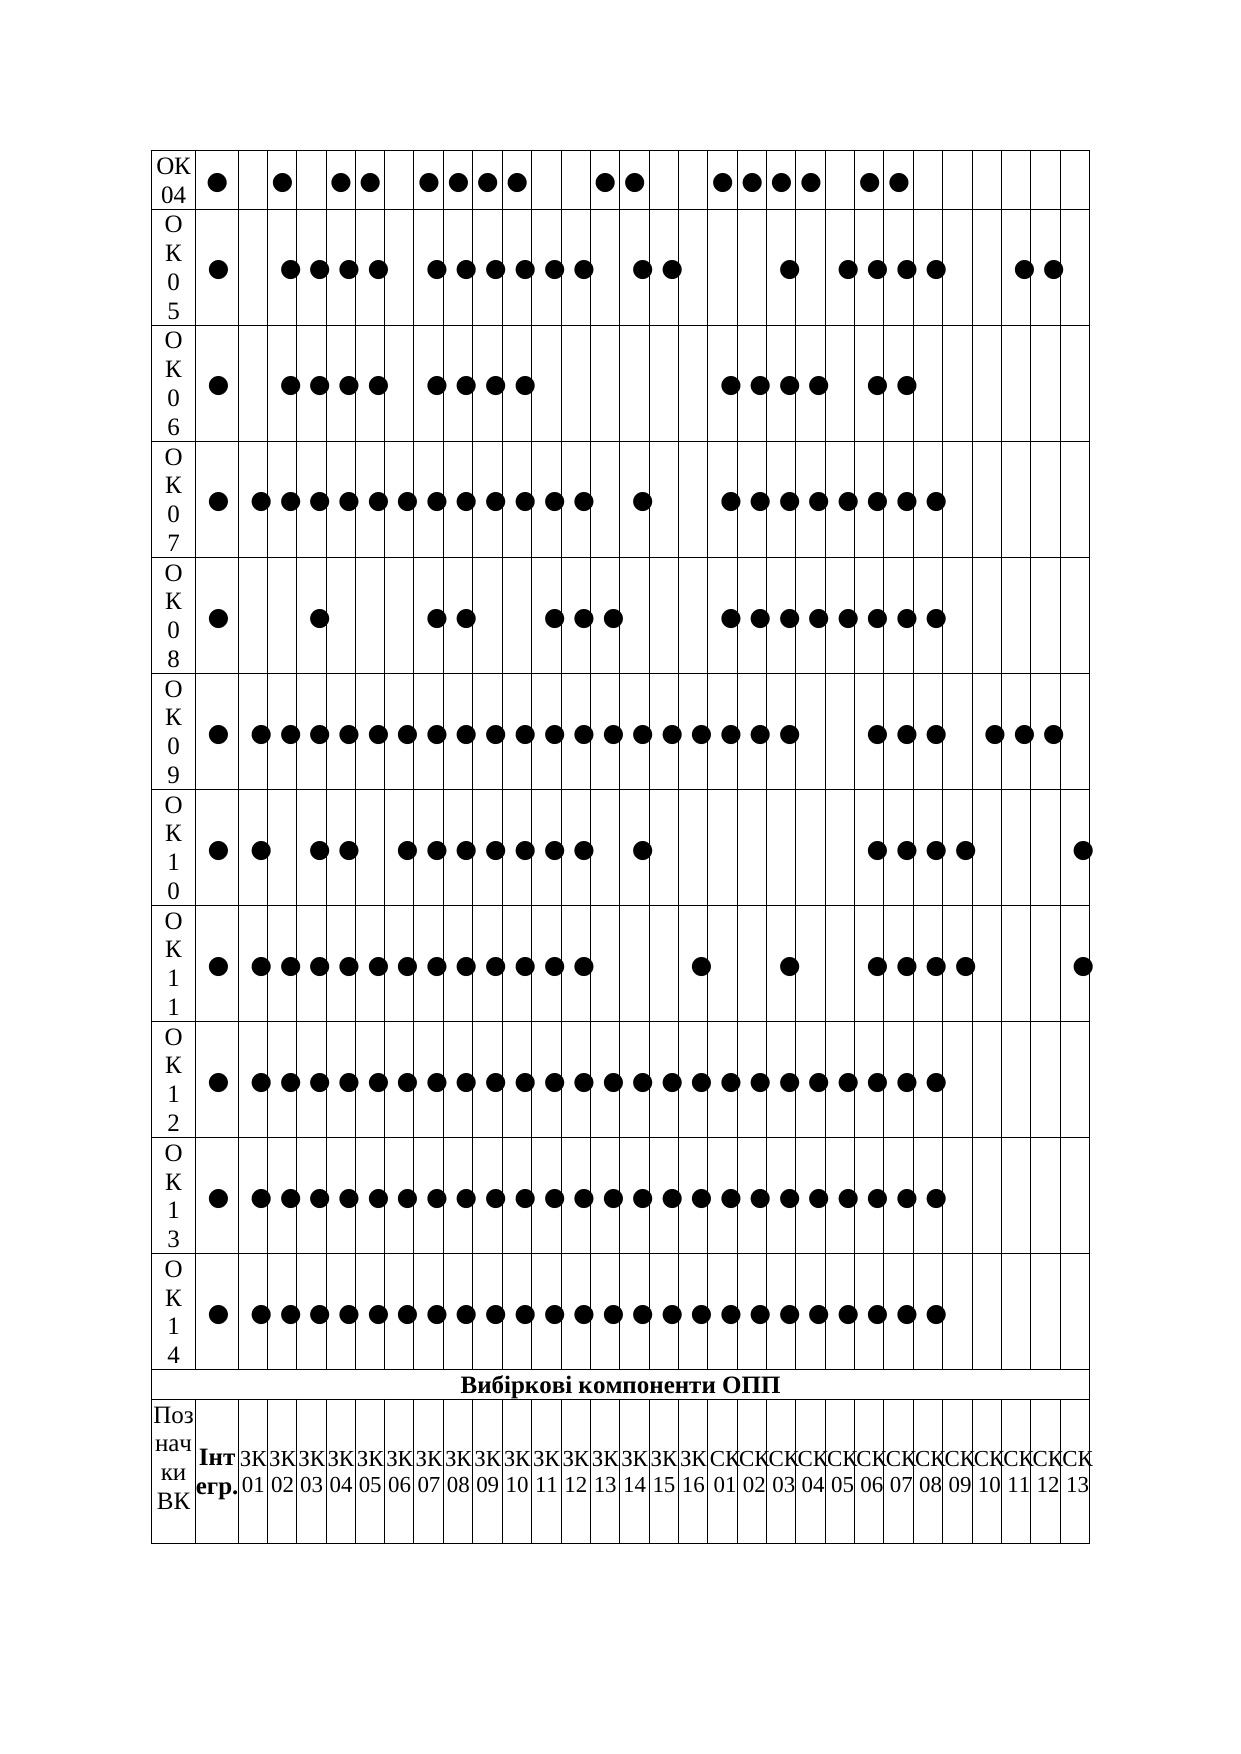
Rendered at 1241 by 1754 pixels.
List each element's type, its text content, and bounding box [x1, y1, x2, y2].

table_cell ● [620, 1022, 649, 1137]
table_cell [796, 674, 825, 789]
table_cell ОК14 [152, 1254, 195, 1369]
table_cell ● [796, 558, 825, 673]
table_cell ● [196, 1254, 238, 1369]
table_cell ● [444, 1138, 472, 1253]
table_cell ● [297, 1254, 326, 1369]
table_cell ● [591, 1022, 619, 1137]
table_cell ЗК 14 [620, 1400, 649, 1543]
table_cell [973, 326, 1001, 441]
table_cell ● [385, 1022, 413, 1137]
table_cell ● [385, 442, 413, 557]
table_cell [650, 442, 678, 557]
table_cell ● [444, 674, 472, 789]
table_cell ● [532, 790, 561, 905]
table_cell ● [738, 558, 766, 673]
table_cell [973, 1022, 1001, 1137]
table_cell ● [855, 906, 883, 1021]
table_cell ● [327, 1254, 355, 1369]
table_cell [1031, 1254, 1060, 1369]
table_cell [1061, 1254, 1089, 1369]
table_cell ЗК 12 [562, 1400, 590, 1543]
table_cell ● [708, 1138, 737, 1253]
table_cell ● [914, 1138, 942, 1253]
table_cell [826, 790, 854, 905]
table_cell ● [591, 674, 619, 789]
table_cell ● [239, 790, 267, 905]
table_cell ● [943, 906, 972, 1021]
table_cell ОК04 [152, 151, 195, 208]
table_cell ● [532, 210, 561, 324]
table_cell [973, 442, 1001, 557]
table_cell СК 13 [1061, 1400, 1089, 1543]
table_cell ● [532, 1254, 561, 1369]
table_cell ● [1031, 210, 1060, 324]
table_cell [943, 210, 972, 324]
table_cell ● [738, 326, 766, 441]
table_cell ● [327, 442, 355, 557]
table_cell ● [356, 326, 384, 441]
table_cell ● [650, 1254, 678, 1369]
table_cell ● [414, 1254, 443, 1369]
table_cell ● [503, 906, 531, 1021]
table_cell ● [591, 151, 619, 208]
table_cell ● [796, 1138, 825, 1253]
table_cell [327, 558, 355, 673]
table_cell [473, 558, 502, 673]
table_cell [943, 326, 972, 441]
table_cell ● [239, 1254, 267, 1369]
table_cell ● [855, 558, 883, 673]
table_cell ● [855, 1022, 883, 1137]
table_cell ● [356, 151, 384, 208]
table_cell [738, 210, 766, 324]
table_cell [767, 790, 795, 905]
table_cell [1031, 558, 1060, 673]
table_cell ● [503, 1138, 531, 1253]
table_cell ● [327, 1138, 355, 1253]
table_cell ● [855, 1138, 883, 1253]
table_cell ● [738, 442, 766, 557]
table_cell [385, 151, 413, 208]
table_cell [943, 674, 972, 789]
table_cell ● [503, 674, 531, 789]
table_cell ОК10 [152, 790, 195, 905]
table_cell ● [679, 906, 707, 1021]
table_cell ● [591, 1138, 619, 1253]
table_cell ● [503, 151, 531, 208]
table_cell ЗК 01 [239, 1400, 267, 1543]
table_cell ● [503, 210, 531, 324]
table_cell [1031, 1138, 1060, 1253]
table_cell ЗК 10 [503, 1400, 531, 1543]
table_cell ● [914, 558, 942, 673]
table_cell [620, 906, 649, 1021]
table_cell ● [1031, 674, 1060, 789]
table_cell ● [268, 1022, 296, 1137]
table_cell ● [914, 1022, 942, 1137]
table_cell [239, 210, 267, 324]
table_cell ● [943, 790, 972, 905]
table_cell ● [414, 790, 443, 905]
table_cell ● [414, 326, 443, 441]
table_cell ● [297, 790, 326, 905]
table_cell [1002, 558, 1030, 673]
table_cell Вибіркові компоненти ОПП [152, 1370, 1089, 1399]
table_cell СК 08 [914, 1400, 942, 1543]
table_cell [1031, 442, 1060, 557]
table_cell [385, 558, 413, 673]
table_cell [679, 210, 707, 324]
table_cell ● [268, 674, 296, 789]
table_cell ЗК 02 [268, 1400, 296, 1543]
table_cell [297, 151, 326, 208]
table_cell ● [708, 674, 737, 789]
table_cell [591, 442, 619, 557]
table_cell [1031, 906, 1060, 1021]
table_cell ● [444, 1254, 472, 1369]
table_cell [973, 151, 1001, 208]
table_cell ● [973, 674, 1001, 789]
table_cell [973, 1254, 1001, 1369]
table_cell [562, 151, 590, 208]
table_cell ● [356, 210, 384, 324]
table_cell ● [738, 1022, 766, 1137]
table_cell ЗК 06 [385, 1400, 413, 1543]
table_cell ● [297, 1138, 326, 1253]
table_cell ОК06 [152, 326, 195, 441]
table_cell [1031, 1022, 1060, 1137]
table_cell ● [297, 906, 326, 1021]
table_cell ● [297, 210, 326, 324]
table_cell [679, 790, 707, 905]
table_cell [708, 210, 737, 324]
table_cell ● [196, 906, 238, 1021]
table_cell [914, 151, 942, 208]
table_cell ● [414, 674, 443, 789]
table_cell ● [268, 151, 296, 208]
table_cell ● [444, 790, 472, 905]
table_cell ● [591, 558, 619, 673]
table_cell ● [738, 1138, 766, 1253]
table_cell [591, 210, 619, 324]
table_cell ● [414, 1138, 443, 1253]
table_cell [1061, 151, 1089, 208]
table_cell [796, 906, 825, 1021]
table_cell ● [473, 1254, 502, 1369]
table_cell [796, 210, 825, 324]
table_cell ● [708, 151, 737, 208]
table_cell [1061, 210, 1089, 324]
table_cell [385, 326, 413, 441]
table_cell ● [855, 1254, 883, 1369]
table_cell ● [884, 1138, 913, 1253]
table_cell ● [356, 1254, 384, 1369]
table_cell ● [385, 906, 413, 1021]
table_cell ● [767, 151, 795, 208]
table_cell ● [855, 442, 883, 557]
table_cell ● [239, 442, 267, 557]
table_cell ЗК 16 [679, 1400, 707, 1543]
table_cell [738, 906, 766, 1021]
table_cell ОК13 [152, 1138, 195, 1253]
table_cell ● [884, 790, 913, 905]
table_cell ● [473, 326, 502, 441]
table_cell [826, 326, 854, 441]
table_cell ● [620, 674, 649, 789]
table_cell ● [297, 674, 326, 789]
table_cell [943, 1138, 972, 1253]
table_cell [1002, 790, 1030, 905]
table_cell ЗК 13 [591, 1400, 619, 1543]
table_cell ● [239, 906, 267, 1021]
table_cell ● [914, 210, 942, 324]
table_cell [1002, 1022, 1030, 1137]
table_cell ● [855, 326, 883, 441]
table_cell ● [884, 906, 913, 1021]
table_cell ● [327, 1022, 355, 1137]
table_cell ● [826, 1254, 854, 1369]
table_cell ● [327, 210, 355, 324]
table_cell [1061, 1138, 1089, 1253]
table_cell [826, 674, 854, 789]
table_cell ● [356, 1138, 384, 1253]
table_cell [532, 326, 561, 441]
table_cell ● [473, 674, 502, 789]
table_cell [385, 210, 413, 324]
table_cell [914, 326, 942, 441]
table_cell ● [385, 1138, 413, 1253]
table_cell [650, 906, 678, 1021]
table_cell [620, 558, 649, 673]
table_cell ● [884, 1022, 913, 1137]
table_cell [973, 1138, 1001, 1253]
table_cell Інтегр. [196, 1400, 238, 1543]
table_cell ● [196, 674, 238, 789]
table_cell ● [473, 442, 502, 557]
table_cell СК 03 [767, 1400, 795, 1543]
table_cell [1031, 790, 1060, 905]
table_cell ● [884, 558, 913, 673]
table_cell ● [196, 210, 238, 324]
table_cell [679, 326, 707, 441]
table_cell ● [708, 442, 737, 557]
table_cell ● [444, 210, 472, 324]
table_cell ● [562, 1138, 590, 1253]
table_cell ● [196, 326, 238, 441]
table_cell ● [1002, 210, 1030, 324]
table_cell ЗК 07 [414, 1400, 443, 1543]
table_cell ● [532, 558, 561, 673]
table_cell ● [414, 151, 443, 208]
table_cell ● [767, 558, 795, 673]
table_cell ● [297, 326, 326, 441]
table_cell ● [826, 442, 854, 557]
table_cell ● [914, 1254, 942, 1369]
table_cell ● [268, 210, 296, 324]
table_cell [738, 790, 766, 905]
table_cell [796, 790, 825, 905]
table_cell ● [562, 1254, 590, 1369]
table_cell [973, 210, 1001, 324]
table_cell ● [473, 1022, 502, 1137]
table_cell ● [620, 210, 649, 324]
table_cell СК 04 [796, 1400, 825, 1543]
table_cell ● [562, 210, 590, 324]
table_cell [943, 1022, 972, 1137]
table_cell ● [239, 1022, 267, 1137]
table_cell ЗК 04 [327, 1400, 355, 1543]
table_cell [268, 558, 296, 673]
table_cell [679, 558, 707, 673]
table_cell ● [268, 326, 296, 441]
table_cell ● [855, 210, 883, 324]
table_cell ● [591, 1254, 619, 1369]
table_cell ● [473, 906, 502, 1021]
table_cell ● [620, 1254, 649, 1369]
table_cell ● [914, 906, 942, 1021]
table_cell ● [679, 674, 707, 789]
table_cell ● [327, 674, 355, 789]
table_cell ● [414, 558, 443, 673]
table_cell [943, 442, 972, 557]
table_cell ● [562, 790, 590, 905]
table_cell ● [444, 906, 472, 1021]
table_cell [1002, 906, 1030, 1021]
table_cell ● [914, 674, 942, 789]
table_cell [973, 558, 1001, 673]
table_cell ● [708, 1254, 737, 1369]
table_cell ● [385, 790, 413, 905]
table_cell ● [767, 326, 795, 441]
table_cell ● [385, 674, 413, 789]
table_cell [1031, 326, 1060, 441]
table_cell ● [738, 674, 766, 789]
table_cell ● [473, 151, 502, 208]
table_cell ● [650, 674, 678, 789]
table_cell [650, 790, 678, 905]
table_cell ● [767, 1138, 795, 1253]
table_cell ● [444, 1022, 472, 1137]
table_cell [591, 790, 619, 905]
table_cell ● [356, 442, 384, 557]
table_cell ● [708, 558, 737, 673]
table_cell СК 10 [973, 1400, 1001, 1543]
table_cell ● [532, 1022, 561, 1137]
table_cell ● [268, 1138, 296, 1253]
table_cell [973, 906, 1001, 1021]
table_cell ● [855, 674, 883, 789]
table_cell ● [884, 210, 913, 324]
table_cell [826, 906, 854, 1021]
table_cell ● [444, 558, 472, 673]
table_cell [650, 558, 678, 673]
table_cell [679, 151, 707, 208]
table_cell ● [196, 151, 238, 208]
table_cell ● [532, 1138, 561, 1253]
table_cell ● [650, 210, 678, 324]
table_cell [1002, 442, 1030, 557]
table_cell ● [767, 442, 795, 557]
table_cell СК 02 [738, 1400, 766, 1543]
table_cell [532, 151, 561, 208]
table_cell ● [444, 151, 472, 208]
table_cell ● [239, 674, 267, 789]
table_cell ОК11 [152, 906, 195, 1021]
table_cell ● [562, 674, 590, 789]
table_cell [826, 151, 854, 208]
table_cell ЗК 08 [444, 1400, 472, 1543]
table_cell [1002, 1138, 1030, 1253]
table_cell [943, 1254, 972, 1369]
table_cell ● [268, 906, 296, 1021]
table_cell ● [327, 790, 355, 905]
table_cell ● [414, 442, 443, 557]
table_cell ● [620, 1138, 649, 1253]
table_cell ● [826, 1138, 854, 1253]
table_cell [562, 326, 590, 441]
table_cell ● [444, 326, 472, 441]
table_cell ● [327, 326, 355, 441]
table_cell ● [356, 906, 384, 1021]
table_cell [591, 906, 619, 1021]
table_cell СК 11 [1002, 1400, 1030, 1543]
table_cell ● [503, 1022, 531, 1137]
table_cell ● [620, 151, 649, 208]
table_cell ● [473, 1138, 502, 1253]
table_cell ● [914, 790, 942, 905]
table_cell ● [503, 1254, 531, 1369]
table_cell СК 12 [1031, 1400, 1060, 1543]
table_cell [356, 558, 384, 673]
table_cell ● [1061, 906, 1089, 1021]
table_cell ● [444, 442, 472, 557]
table_cell ● [884, 674, 913, 789]
table_cell ● [796, 1254, 825, 1369]
table_cell [356, 790, 384, 905]
table_cell ЗК 09 [473, 1400, 502, 1543]
table_cell ЗК 05 [356, 1400, 384, 1543]
table_cell ЗК 03 [297, 1400, 326, 1543]
table_cell ● [503, 326, 531, 441]
table_cell ● [473, 210, 502, 324]
table_cell ОК09 [152, 674, 195, 789]
table_cell ● [1061, 790, 1089, 905]
table_cell ● [562, 906, 590, 1021]
table_cell ● [796, 1022, 825, 1137]
table_cell ● [196, 442, 238, 557]
table_cell ● [796, 151, 825, 208]
table_cell ● [327, 906, 355, 1021]
table_cell ● [268, 442, 296, 557]
table_cell [679, 442, 707, 557]
table_cell ОК07 [152, 442, 195, 557]
table_cell ● [473, 790, 502, 905]
table_cell ● [767, 1022, 795, 1137]
table_cell ● [196, 558, 238, 673]
table_cell ● [796, 442, 825, 557]
table_cell [708, 790, 737, 905]
table_cell [708, 906, 737, 1021]
table_cell ● [738, 151, 766, 208]
table_cell [591, 326, 619, 441]
table_cell ● [826, 210, 854, 324]
table_cell [650, 326, 678, 441]
table_cell ● [826, 1022, 854, 1137]
table_cell ● [356, 1022, 384, 1137]
table_cell [650, 151, 678, 208]
table_cell ОК05 [152, 210, 195, 324]
table_cell ● [650, 1022, 678, 1137]
table_cell ● [767, 906, 795, 1021]
table_cell ● [708, 1022, 737, 1137]
table_cell ● [532, 674, 561, 789]
table_cell ● [385, 1254, 413, 1369]
table_cell ● [503, 790, 531, 905]
table_cell ● [297, 442, 326, 557]
table_cell СК 06 [855, 1400, 883, 1543]
table_cell ● [738, 1254, 766, 1369]
table_cell ● [414, 906, 443, 1021]
table_cell [1061, 326, 1089, 441]
table_cell ● [796, 326, 825, 441]
table_cell ● [356, 674, 384, 789]
table_cell ● [679, 1138, 707, 1253]
table_cell ● [196, 790, 238, 905]
table_cell ● [767, 210, 795, 324]
table_cell [1031, 151, 1060, 208]
table_cell СК 05 [826, 1400, 854, 1543]
table_cell [1002, 1254, 1030, 1369]
table_cell ОК08 [152, 558, 195, 673]
table_cell СК 09 [943, 1400, 972, 1543]
table_cell ● [562, 1022, 590, 1137]
table_cell ● [708, 326, 737, 441]
table_cell ● [679, 1254, 707, 1369]
table_cell [943, 558, 972, 673]
table_cell ● [503, 442, 531, 557]
table_cell Позначки ВК [152, 1400, 195, 1543]
table_cell ● [767, 674, 795, 789]
table_cell [1061, 1022, 1089, 1137]
table_cell ● [414, 1022, 443, 1137]
table_cell ЗК 11 [532, 1400, 561, 1543]
table_cell ● [562, 558, 590, 673]
table_cell [268, 790, 296, 905]
table_cell [973, 790, 1001, 905]
table_cell ● [884, 326, 913, 441]
table_cell ● [884, 151, 913, 208]
table_cell ● [1002, 674, 1030, 789]
table_cell ● [826, 558, 854, 673]
table_cell ● [679, 1022, 707, 1137]
table_cell ЗК 15 [650, 1400, 678, 1543]
table_cell ● [414, 210, 443, 324]
table_cell ● [196, 1022, 238, 1137]
table_cell ● [914, 442, 942, 557]
table_cell ● [532, 906, 561, 1021]
table_cell [620, 326, 649, 441]
table_cell ● [884, 442, 913, 557]
table_cell ● [855, 151, 883, 208]
table_cell [943, 151, 972, 208]
table_cell ОК12 [152, 1022, 195, 1137]
table_cell [239, 558, 267, 673]
table_cell [1061, 674, 1089, 789]
table_cell [239, 326, 267, 441]
table_cell ● [239, 1138, 267, 1253]
table_cell [1061, 442, 1089, 557]
table_cell ● [562, 442, 590, 557]
table_cell ● [532, 442, 561, 557]
table_cell ● [650, 1138, 678, 1253]
table_cell СК 01 [708, 1400, 737, 1543]
table_cell ● [297, 1022, 326, 1137]
table_cell ● [327, 151, 355, 208]
table_cell ● [855, 790, 883, 905]
table_cell [1061, 558, 1089, 673]
table_cell [1002, 326, 1030, 441]
table_cell [239, 151, 267, 208]
table_cell СК 07 [884, 1400, 913, 1543]
table_cell ● [884, 1254, 913, 1369]
table_cell ● [196, 1138, 238, 1253]
table_cell ● [620, 442, 649, 557]
table_cell ● [268, 1254, 296, 1369]
table_cell ● [297, 558, 326, 673]
table_cell ● [620, 790, 649, 905]
table_cell ● [767, 1254, 795, 1369]
table_cell [503, 558, 531, 673]
table_cell [1002, 151, 1030, 208]
